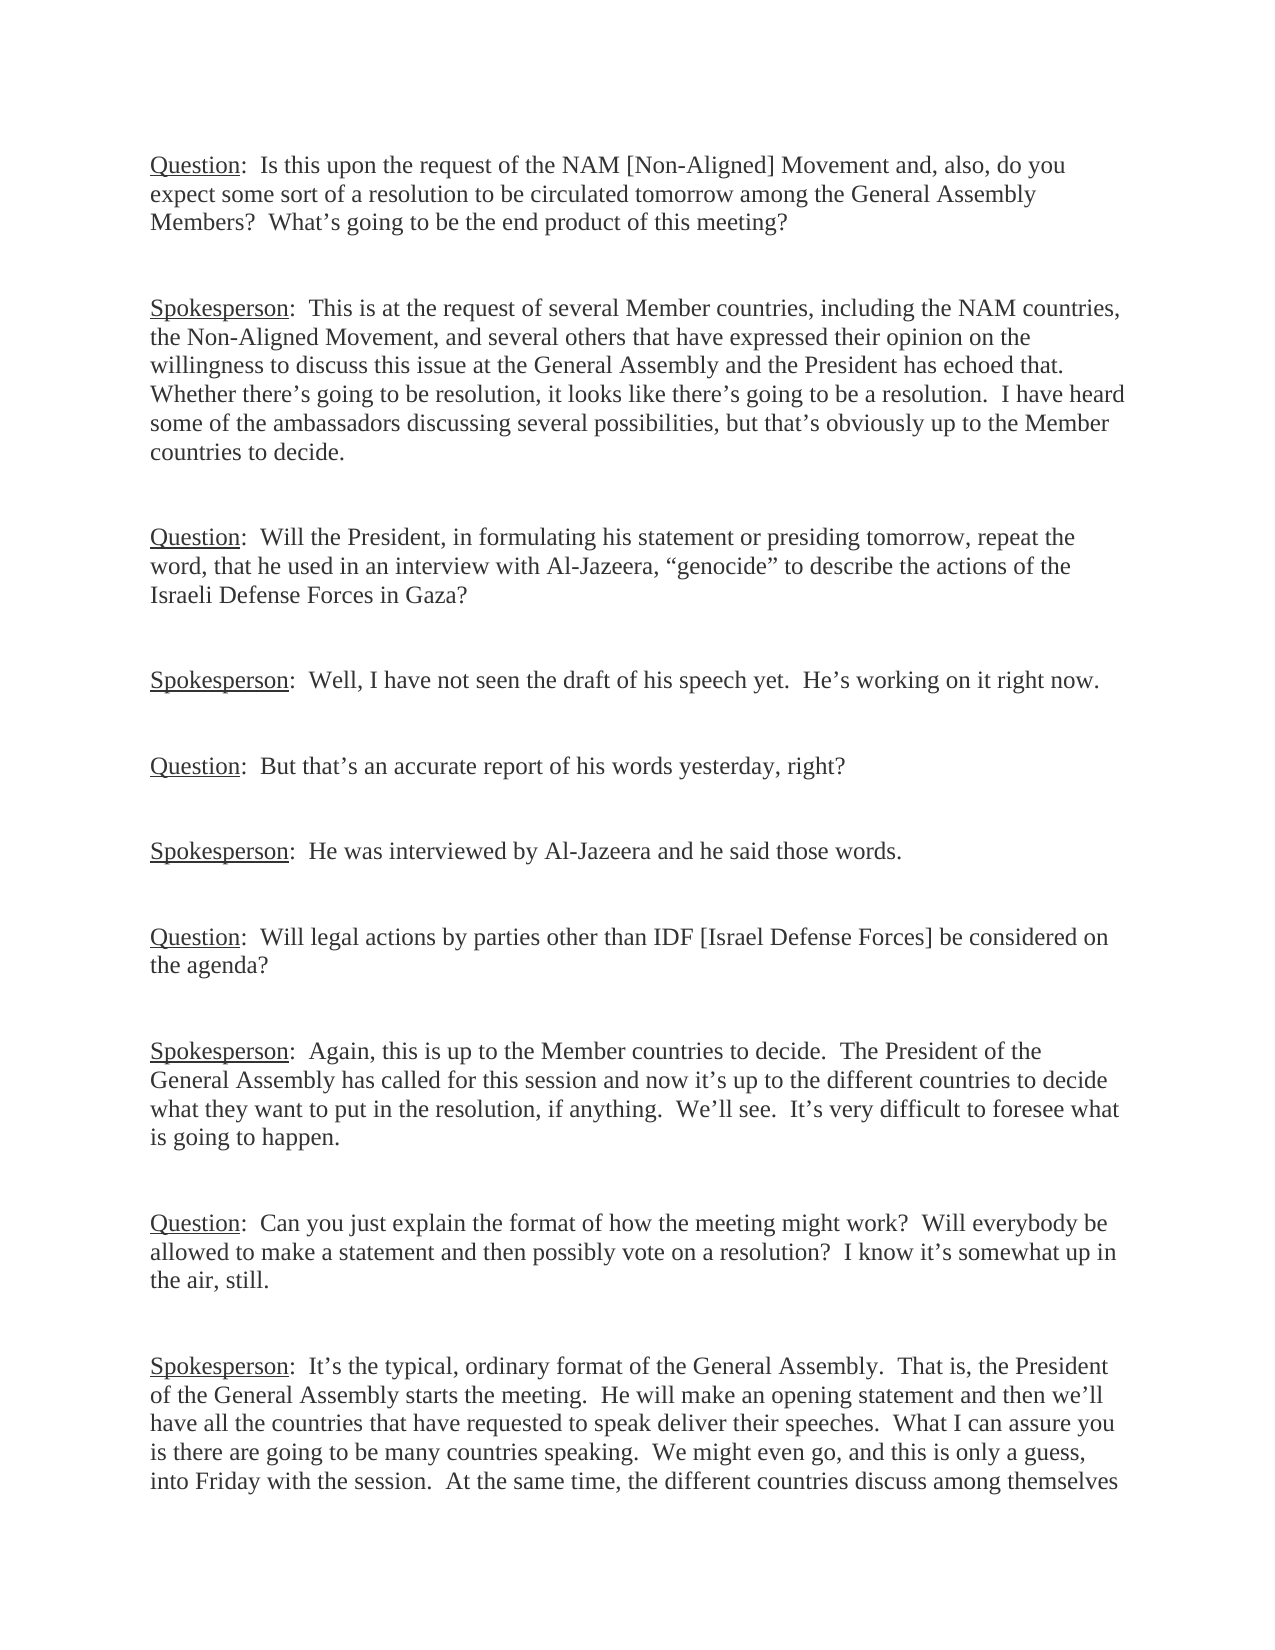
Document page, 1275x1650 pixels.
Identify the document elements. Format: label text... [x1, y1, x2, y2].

text Question: Will the President, in formulating his statement or presiding tomorrow, repeat the word, that he used in an interview with Al-Jazeera, “genocide” to describe the actions of the Israeli Defense Forces in Gaza? [150, 522, 1125, 608]
text Question: Will legal actions by parties other than IDF [Israel Defense Forces] be considered on the agenda? [150, 922, 1125, 979]
text Question: But that’s an accurate report of his words yesterday, right? [150, 751, 1125, 779]
text Question: Is this upon the request of the NAM [Non-Aligned] Movement and, also, do you expect some sort of a resolution to be circulated tomorrow among the General Assembly Members? What’s going to be the end product of this meeting? [150, 150, 1125, 236]
text Spokesperson: Well, I have not seen the draft of his speech yet. He’s working on it right now. [150, 665, 1125, 694]
text Spokesperson: Again, this is up to the Member countries to decide. The President of the General Assembly has called for this session and now it’s up to the different countries to decide what they want to put in the resolution, if anything. We’ll see. It’s very difficult to foresee what is going to happen. [150, 1036, 1125, 1151]
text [150, 1351, 1125, 1495]
text Question: Can you just explain the format of how the meeting might work? Will everybody be allowed to make a statement and then possibly vote on a resolution? I know it’s somewhat up in the air, still. [150, 1208, 1125, 1294]
text Spokesperson: He was interviewed by Al-Jazeera and he said those words. [150, 836, 1125, 865]
text Spokesperson: This is at the request of several Member countries, including the NAM countries, the Non-Aligned Movement, and several others that have expressed their opinion on the willingness to discuss this issue at the General Assembly and the President has echoed that. Whether there’s going to be resolution, it looks like there’s going to be a resolution. I have heard some of the ambassadors discussing several possibilities, but that’s obviously up to the Member countries to decide. [150, 293, 1125, 466]
